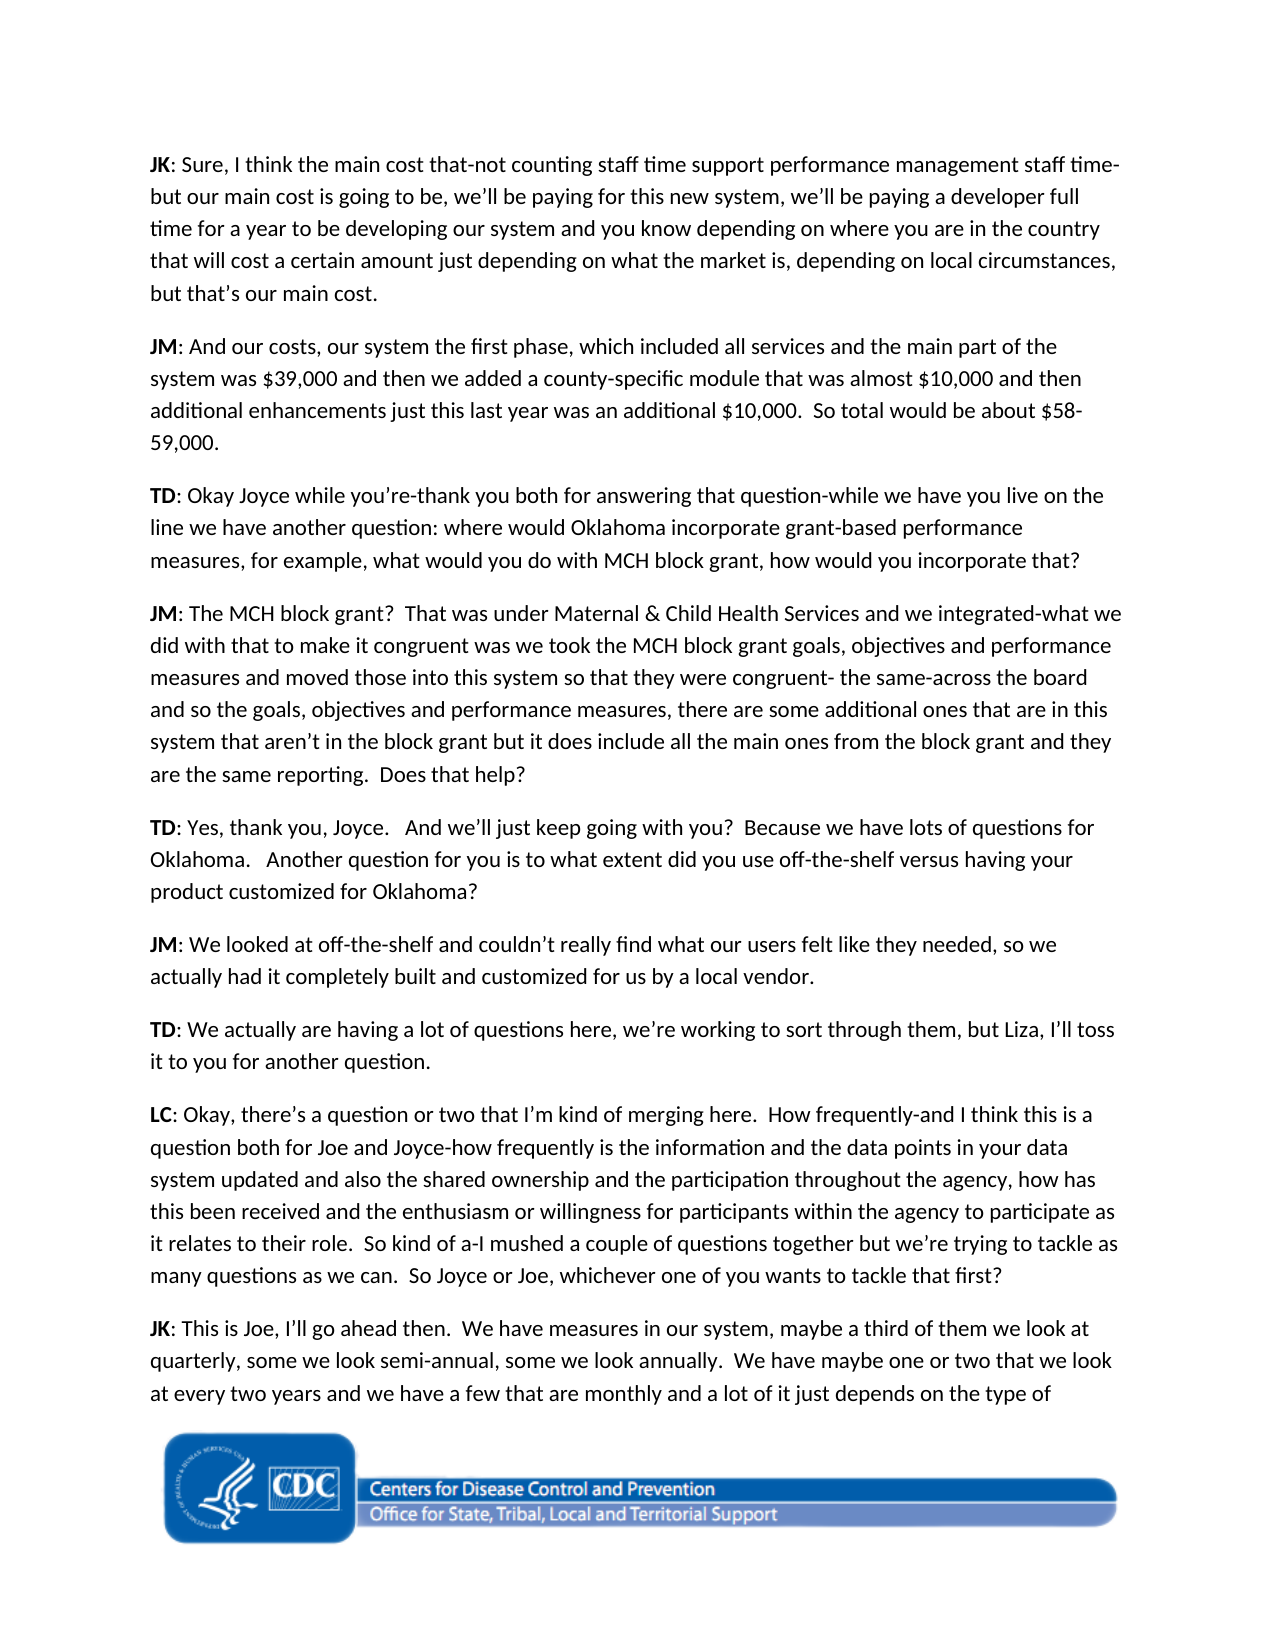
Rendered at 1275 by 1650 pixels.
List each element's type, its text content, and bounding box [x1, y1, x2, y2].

text TD: We actually are having a lot of questions here, we’re working to sort through them, but Liza, I’ll toss it to you for another question. [150, 1015, 1125, 1076]
picture [150, 1430, 1125, 1547]
text TD: Yes, thank you, Joyce. And we’ll just keep going with you? Because we have lots of questions for Oklahoma. Another question for you is to what extent did you use off-the-shelf versus having your product customized for Oklahoma? [150, 813, 1125, 905]
text JM: We looked at off-the-shelf and couldn’t really find what our users felt like they needed, so we actually had it completely built and customized for us by a local vendor. [150, 930, 1125, 990]
text TD: Okay Joyce while you’re-thank you both for answering that question-while we have you live on the line we have another question: where would Oklahoma incorporate grant-based performance measures, for example, what would you do with MCH block grant, how would you incorporate that? [150, 481, 1125, 574]
text JM: The MCH block grant? That was under Maternal & Child Health Services and we integrated-what we did with that to make it congruent was we took the MCH block grant goals, objectives and performance measures and moved those into this system so that they were congruent- the same-across the board and so the goals, objectives and performance measures, there are some additional ones that are in this system that aren’t in the block grant but it does include all the main ones from the block grant and they are the same reporting. Does that help? [150, 599, 1125, 788]
text JM: And our costs, our system the first phase, which included all services and the main part of the system was $39,000 and then we added a county-specific module that was almost $10,000 and then additional enhancements just this last year was an additional $10,000. So total would be about $58-59,000. [150, 332, 1125, 456]
text LC: Okay, there’s a question or two that I’m kind of merging here. How frequently-and I think this is a question both for Joe and Joyce-how frequently is the information and the data points in your data system updated and also the shared ownership and the participation throughout the agency, how has this been received and the enthusiasm or willingness for participants within the agency to participate as it relates to their role. So kind of a-I mushed a couple of questions together but we’re trying to tackle as many questions as we can. So Joyce or Joe, whichever one of you wants to tackle that first? [150, 1101, 1125, 1289]
text JK: Sure, I think the main cost that-not counting staff time support performance management staff time- but our main cost is going to be, we’ll be paying for this new system, we’ll be paying a developer full time for a year to be developing our system and you know depending on where you are in the country that will cost a certain amount just depending on what the market is, depending on local circumstances, but that’s our main cost. [150, 150, 1125, 307]
